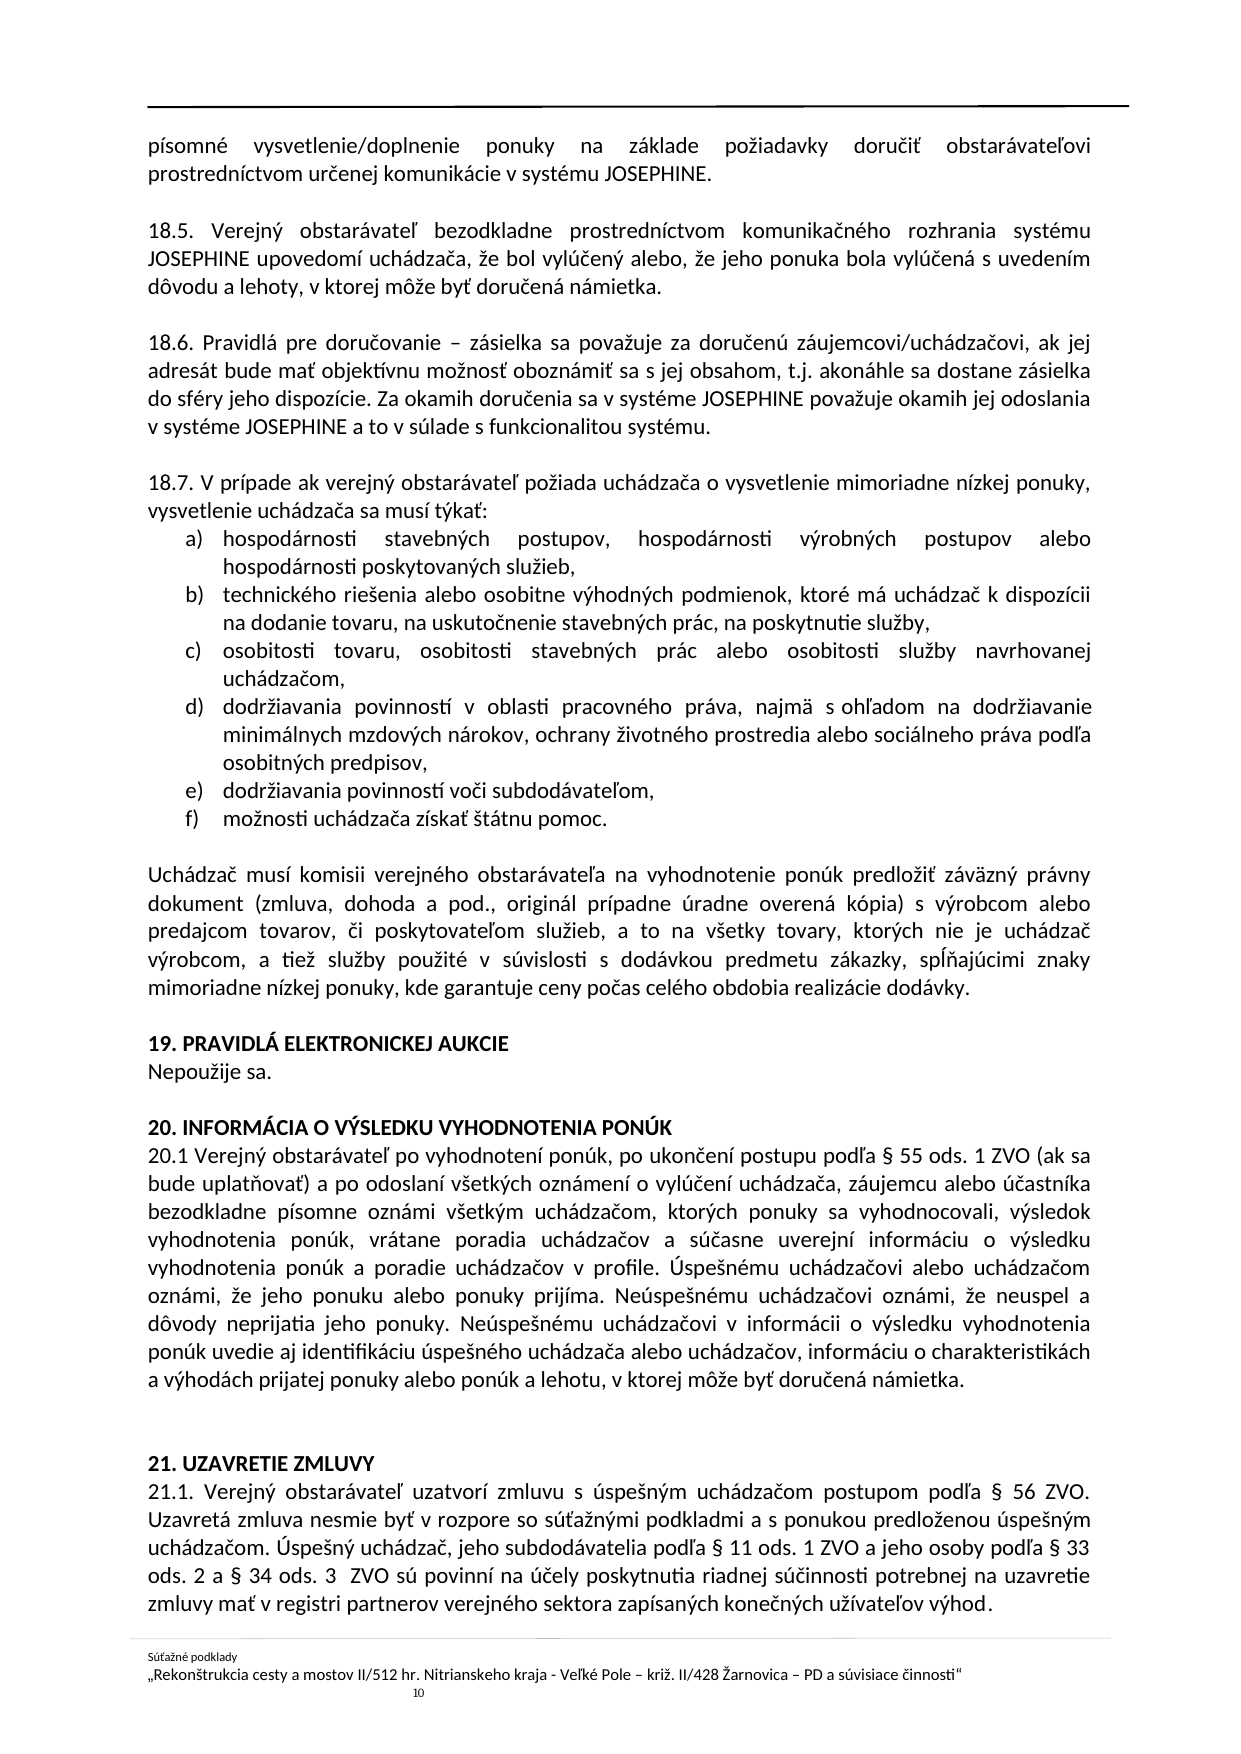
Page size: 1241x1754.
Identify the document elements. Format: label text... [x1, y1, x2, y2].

text Nepoužije sa. [148, 1057, 1092, 1085]
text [148, 131, 1092, 187]
text 20.1 Verejný obstarávateľ po vyhodnotení ponúk, po ukončení postupu podľa § 55 ods. 1 ZVO (ak sa bude uplatňovať) a po odoslaní všetkých oznámení o vylúčení uchádzača, záujemcu alebo účastníka bezodkladne písomne oznámi všetkým uchádzačom, ktorých ponuky sa vyhodnocovali, výsledok vyhodnotenia ponúk, vrátane poradia uchádzačov a súčasne uverejní informáciu o výsledku vyhodnotenia ponúk a poradie uchádzačov v profile. Úspešnému uchádzačovi alebo uchádzačom oznámi, že jeho ponuku alebo ponuky prijíma. Neúspešnému uchádzačovi oznámi, že neuspel a dôvody neprijatia jeho ponuky. Neúspešnému uchádzačovi v informácii o výsledku vyhodnotenia ponúk uvedie aj identifikáciu úspešného uchádzača alebo uchádzačov, informáciu o charakteristikách a výhodách prijatej ponuky alebo ponúk a lehotu, v ktorej môže byť doručená námietka. [148, 1141, 1092, 1393]
text 21. UZAVRETIE ZMLUVY [148, 1449, 1092, 1477]
text 18.5. Verejný obstarávateľ bezodkladne prostredníctvom komunikačného rozhrania systému JOSEPHINE upovedomí uchádzača, že bol vylúčený alebo, že jeho ponuka bola vylúčená s uvedením dôvodu a lehoty, v ktorej môže byť doručená námietka. [148, 216, 1092, 300]
text Uchádzač musí komisii verejného obstarávateľa na vyhodnotenie ponúk predložiť záväzný právny dokument (zmluva, dohoda a pod., originál prípadne úradne overená kópia) s výrobcom alebo predajcom tovarov, či poskytovateľom služieb, a to na všetky tovary, ktorých nie je uchádzač výrobcom, a tiež služby použité v súvislosti s dodávkou predmetu zákazky, spĺňajúcimi znaky mimoriadne nízkej ponuky, kde garantuje ceny počas celého obdobia realizácie dodávky. [148, 861, 1092, 1001]
list technického riešenia alebo osobitne výhodných podmienok, ktoré má uchádzač k dispozícii na dodanie tovaru, na uskutočnenie stavebných prác, na poskytnutie služby, [185, 580, 1092, 636]
list hospodárnosti stavebných postupov, hospodárnosti výrobných postupov alebo hospodárnosti poskytovaných služieb, [185, 524, 1092, 580]
list osobitosti tovaru, osobitosti stavebných prác alebo osobitosti služby navrhovanej uchádzačom, [185, 636, 1092, 692]
list možnosti uchádzača získať štátnu pomoc. [185, 804, 1092, 833]
list dodržiavania povinností voči subdodávateľom, [185, 777, 1092, 804]
text 20. INFORMÁCIA O VÝSLEDKU VYHODNOTENIA PONÚK [148, 1113, 1092, 1141]
text 19. PRAVIDLÁ ELEKTRONICKEJ AUKCIE [148, 1029, 1092, 1057]
text 18.6. Pravidlá pre doručovanie – zásielka sa považuje za doručenú záujemcovi/uchádzačovi, ak jej adresát bude mať objektívnu možnosť oboznámiť sa s jej obsahom, t.j. akonáhle sa dostane zásielka do sféry jeho dispozície. Za okamih doručenia sa v systéme JOSEPHINE považuje okamih jej odoslania v systéme JOSEPHINE a to v súlade s funkcionalitou systému. [148, 328, 1092, 440]
text 21.1. Verejný obstarávateľ uzatvorí zmluvu s úspešným uchádzačom postupom podľa § 56 ZVO. Uzavretá zmluva nesmie byť v rozpore so súťažnými podkladmi a s ponukou predloženou úspešným uchádzačom. Úspešný uchádzač, jeho subdodávatelia podľa § 11 ods. 1 ZVO a jeho osoby podľa § 33 ods. 2 a § 34 ods. 3 ZVO sú povinní na účely poskytnutia riadnej súčinnosti potrebnej na uzavretie zmluvy mať v registri partnerov verejného sektora zapísaných konečných užívateľov výhod. [148, 1477, 1092, 1617]
list dodržiavania povinností v oblasti pracovného práva, najmä s ohľadom na dodržiavanie minimálnych mzdových nárokov, ochrany životného prostredia alebo sociálneho práva podľa osobitných predpisov, [185, 692, 1092, 777]
text 18.7. V prípade ak verejný obstarávateľ požiada uchádzača o vysvetlenie mimoriadne nízkej ponuky, vysvetlenie uchádzača sa musí týkať: [148, 468, 1092, 524]
